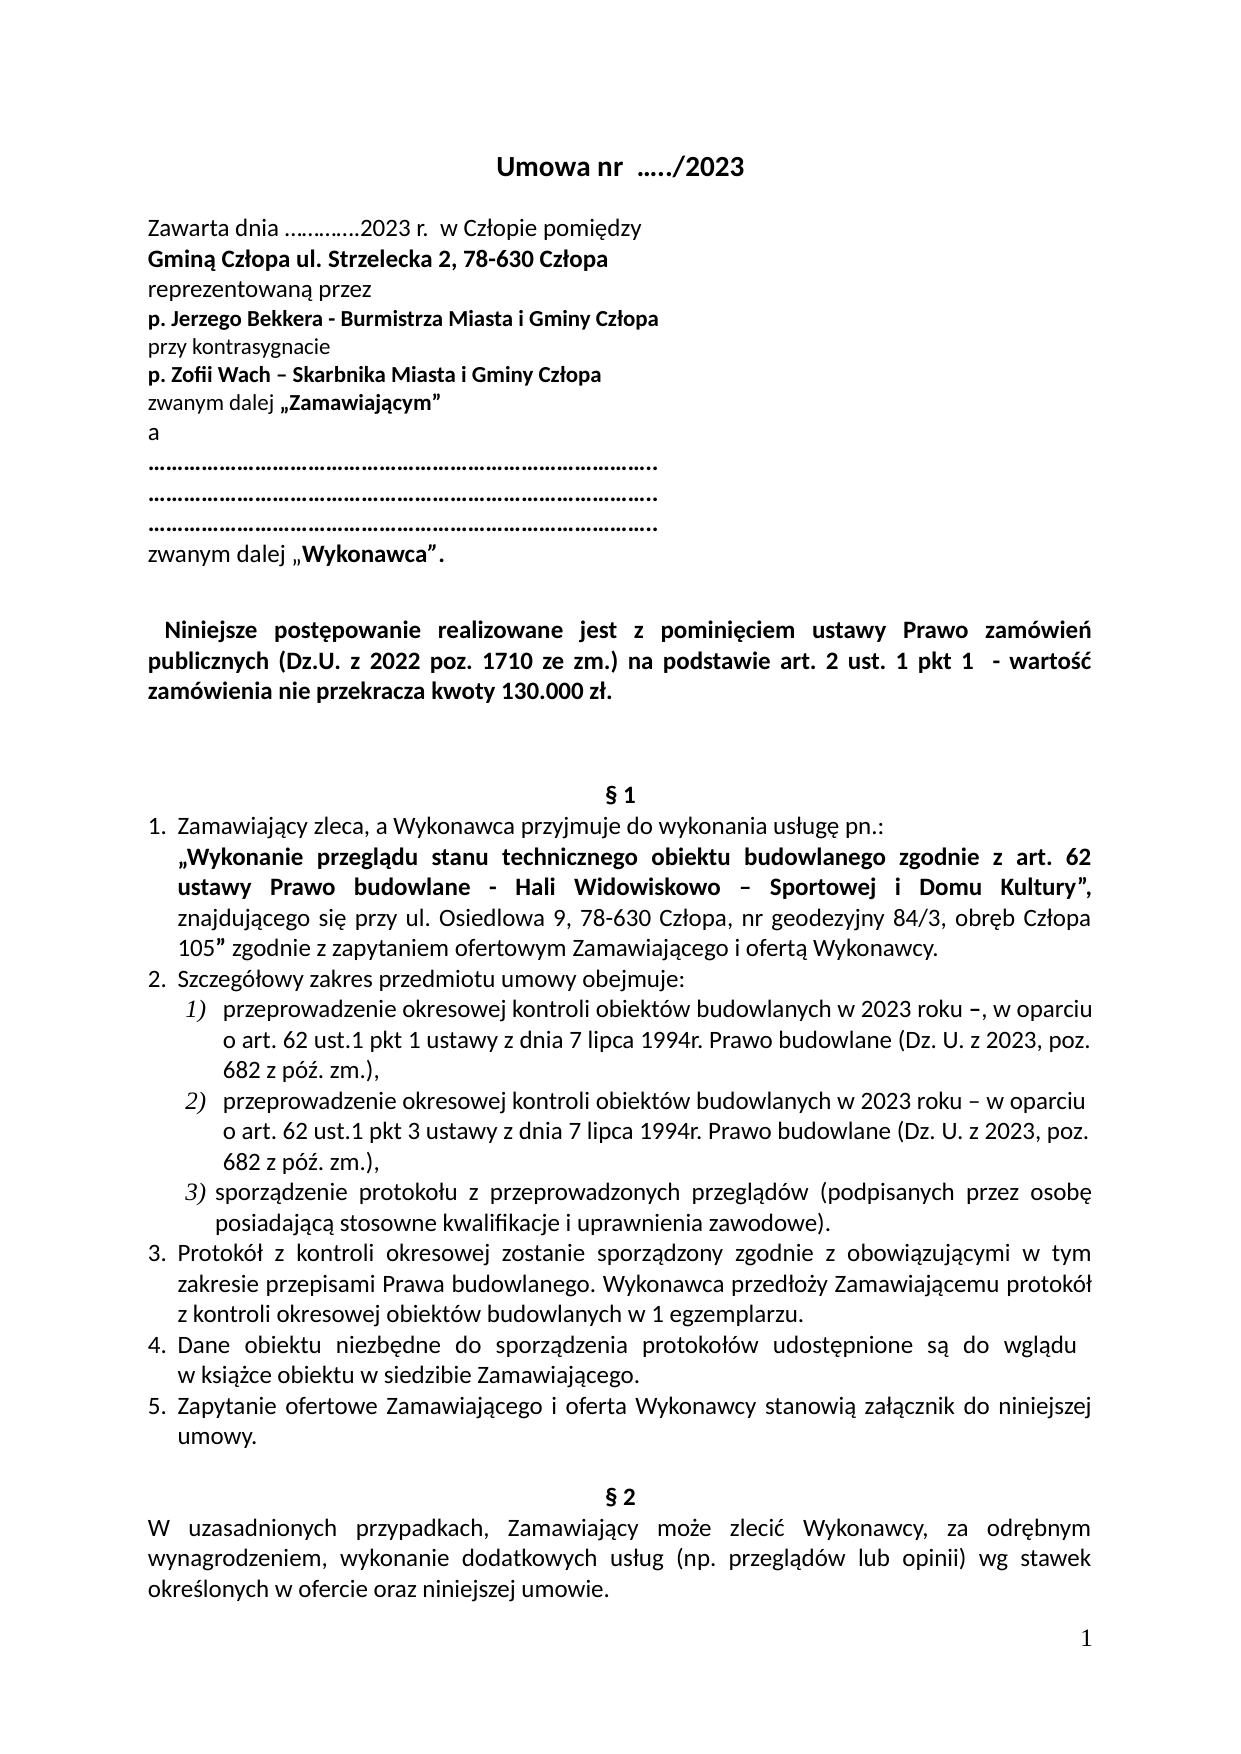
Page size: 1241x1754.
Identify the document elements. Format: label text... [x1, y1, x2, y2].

list Szczegółowy zakres przedmiotu umowy obejmuje: [148, 963, 1093, 993]
list przeprowadzenie okresowej kontroli obiektów budowlanych w 2023 roku –, w oparciu o art. 62 ust.1 pkt 1 ustawy z dnia 7 lipca 1994r. Prawo budowlane (Dz. U. z 2023, poz. 682 z póź. zm.), [185, 993, 1093, 1085]
list przeprowadzenie okresowej kontroli obiektów budowlanych w 2023 roku – w oparciu o art. 62 ust.1 pkt 3 ustawy z dnia 7 lipca 1994r. Prawo budowlane (Dz. U. z 2023, poz. 682 z póź. zm.), [185, 1085, 1093, 1176]
text p. Jerzego Bekkera - Burmistrza Miasta i Gminy Człopa [148, 304, 1093, 332]
text „Wykonanie przeglądu stanu technicznego obiektu budowlanego zgodnie z art. 62 ustawy Prawo budowlane - Hali Widowiskowo – Sportowej i Domu Kultury”, znajdującego się przy ul. Osiedlowa 9, 78-630 Człopa, nr geodezyjny 84/3, obręb Człopa 105” zgodnie z zapytaniem ofertowym Zamawiającego i ofertą Wykonawcy. [177, 841, 1093, 963]
text § 1 [148, 779, 1093, 810]
text przy kontrasygnacie [148, 332, 1093, 360]
list Dane obiektu niezbędne do sporządzenia protokołów udostępnione są do wglądu w książce obiektu w siedzibie Zamawiającego. [148, 1329, 1093, 1390]
text zwanym dalej „Wykonawca”. [148, 538, 1093, 569]
text p. Zofii Wach – Skarbnika Miasta i Gminy Człopa [148, 360, 1093, 388]
text Niniejsze postępowanie realizowane jest z pominięciem ustawy Prawo zamówień publicznych (Dz.U. z 2022 poz. 1710 ze zm.) na podstawie art. 2 ust. 1 pkt 1 - wartość zamówienia nie przekracza kwoty 130.000 zł. [148, 614, 1093, 706]
text a [148, 416, 1093, 447]
text § 2 [148, 1482, 1093, 1512]
list sporządzenie protokołu z przeprowadzonych przeglądów (podpisanych przez osobę posiadającą stosowne kwalifikacje i uprawnienia zawodowe). [185, 1176, 1093, 1237]
list Zapytanie ofertowe Zamawiającego i oferta Wykonawcy stanowią załącznik do niniejszej umowy. [148, 1390, 1093, 1451]
text Gminą Człopa ul. Strzelecka 2, 78-630 Człopa [148, 243, 1093, 273]
text Umowa nr …../2023 [148, 148, 1093, 183]
text Zawarta dnia ………….2023 r. w Człopie pomiędzy [148, 212, 1093, 243]
text ………………………………………………………………………….. [148, 508, 1043, 538]
text ………………………………………………………………………….. [148, 447, 1043, 477]
text W uzasadnionych przypadkach, Zamawiający może zlecić Wykonawcy, za odrębnym wynagrodzeniem, wykonanie dodatkowych usług (np. przeglądów lub opinii) wg stawek określonych w ofercie oraz niniejszej umowie. [148, 1512, 1093, 1604]
text zwanym dalej „Zamawiającym” [148, 388, 1093, 416]
list Zamawiający zleca, a Wykonawca przyjmuje do wykonania usługę pn.: [148, 810, 1093, 841]
list Protokół z kontroli okresowej zostanie sporządzony zgodnie z obowiązującymi w tym zakresie przepisami Prawa budowlanego. Wykonawca przedłoży Zamawiającemu protokół z kontroli okresowej obiektów budowlanych w 1 egzemplarzu. [148, 1237, 1093, 1329]
text ………………………………………………………………………….. [148, 477, 1043, 508]
text reprezentowaną przez [148, 273, 1093, 304]
